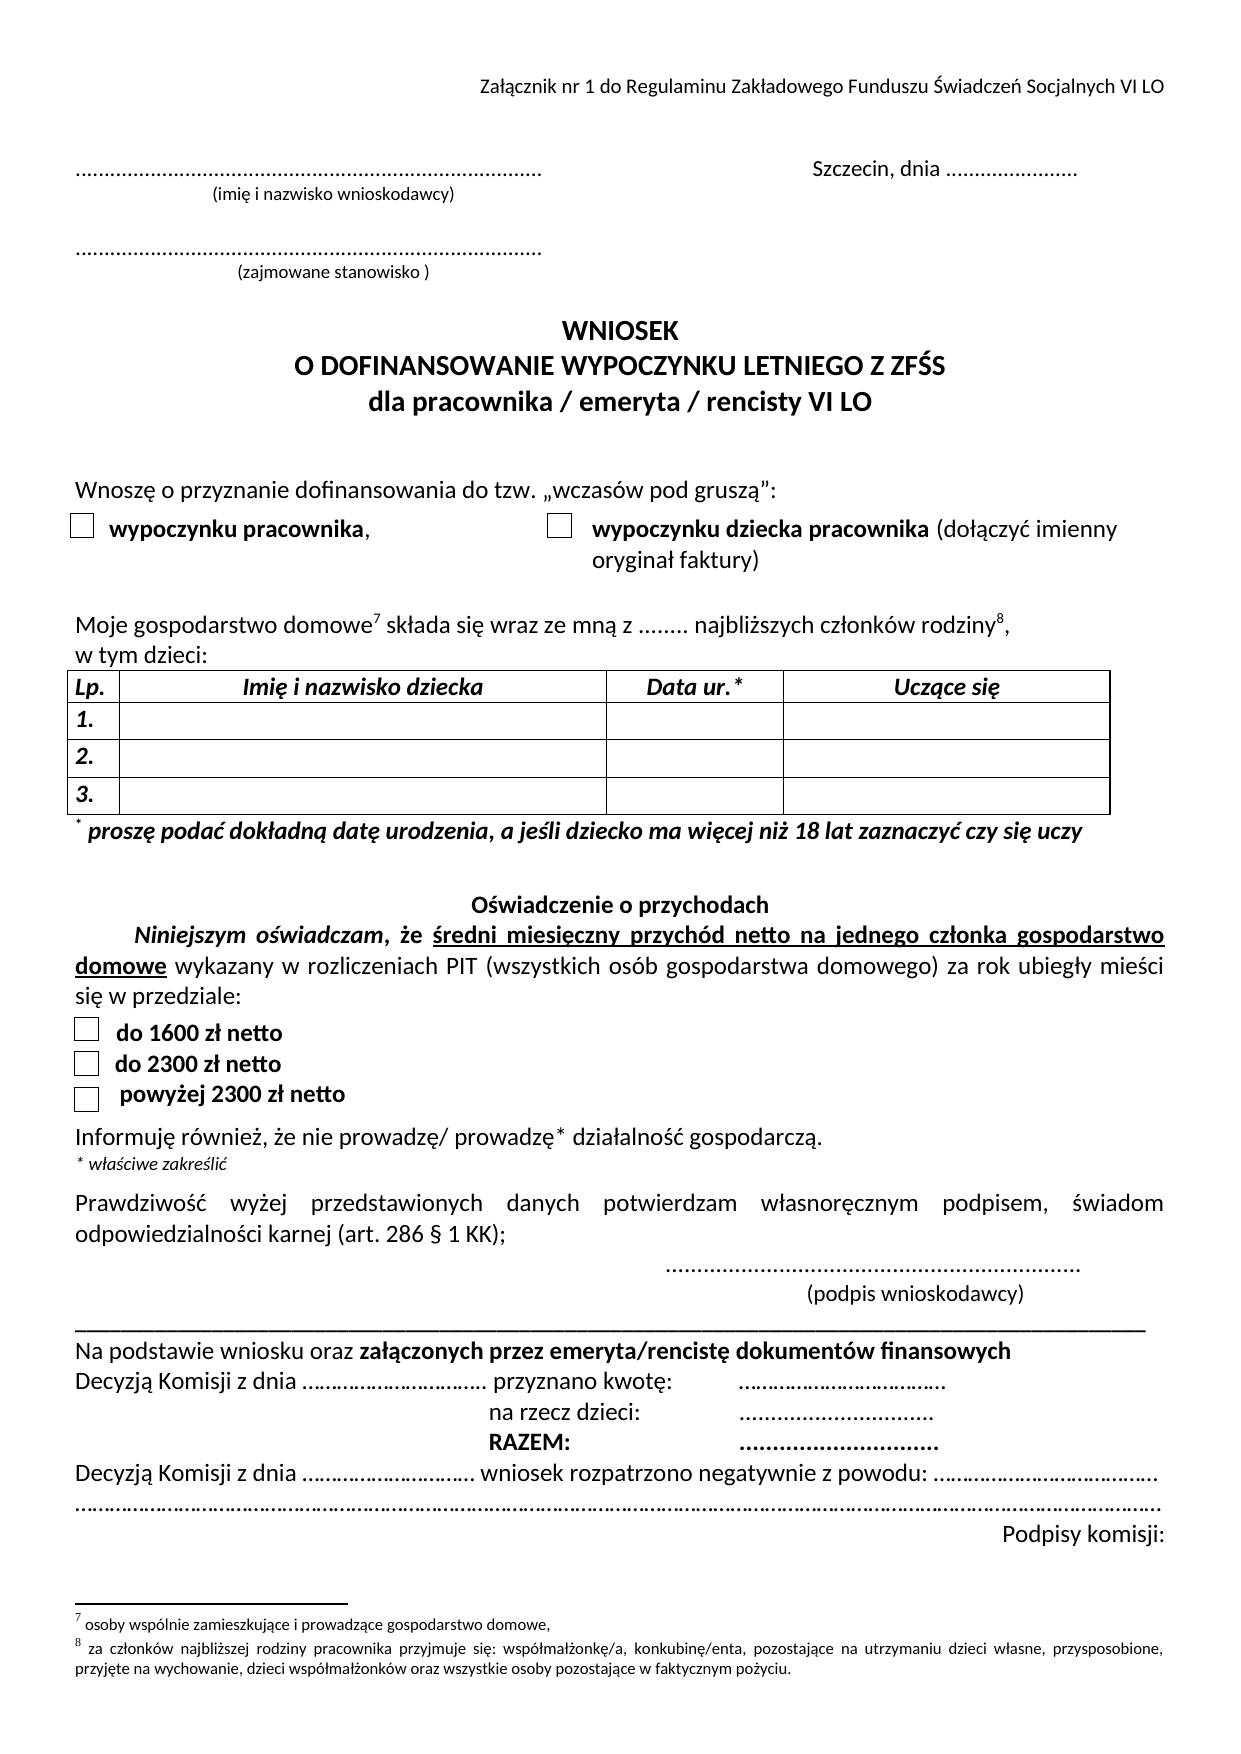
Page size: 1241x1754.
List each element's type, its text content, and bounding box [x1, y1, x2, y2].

text WNIOSEK [75, 312, 1165, 347]
text Decyzją Komisji z dnia ………………………… wniosek rozpatrzono negatywnie z powodu: ………………………………… [75, 1457, 1165, 1487]
table_header Uczące się [784, 671, 1109, 702]
table_cell 1. [68, 703, 119, 739]
text RAZEM: .............................. [459, 1426, 1165, 1457]
text Decyzją Komisji z dnia ………………………….. przyznano kwotę: ……………………………… [75, 1365, 1165, 1396]
table_header Lp. [68, 671, 119, 702]
text ______________________________________________________________________________________________ [75, 1307, 1165, 1335]
table_cell [784, 778, 1109, 814]
table_cell [120, 703, 606, 739]
table_cell [120, 778, 606, 814]
text * właściwe zakreślić [75, 1152, 1165, 1175]
text na rzecz dzieci: ............................... [75, 1396, 1165, 1426]
text dla pracownika / emeryta / rencisty VI LO [75, 383, 1165, 418]
text Wnoszę o przyznanie dofinansowania do tzw. „wczasów pod gruszą”: [75, 474, 1165, 505]
text w tym dzieci: [75, 640, 1165, 670]
text (zajmowane stanowisko ) [75, 261, 592, 284]
text Prawdziwość wyżej przedstawionych danych potwierdzam własnoręcznym podpisem, świadom odpowiedzialności karnej (art. 286 § 1 KK); [75, 1187, 1165, 1248]
table_header Imię i nazwisko dziecka [120, 671, 606, 702]
text (imię i nazwisko wnioskodawcy) [75, 182, 592, 205]
table_cell [607, 703, 783, 739]
table_cell 3. [68, 778, 119, 814]
text Niniejszym oświadczam, że średni miesięczny przychód netto na jednego członka gospodarstwo domowe wykazany w rozliczeniach PIT (wszystkich osób gospodarstwa domowego) za rok ubiegły mieści się w przedziale: [75, 919, 1165, 1011]
text Podpisy komisji: [75, 1518, 1165, 1548]
text (podpis wnioskodawcy) [75, 1279, 1165, 1307]
table_header Data ur.* [607, 671, 783, 702]
text O DOFINANSOWANIE WYPOCZYNKU LETNIEGO Z ZFŚS [75, 347, 1165, 383]
table_cell [607, 778, 783, 814]
text * proszę podać dokładną datę urodzenia, a jeśli dziecko ma więcej niż 18 lat zaznaczyć czy się uczy [75, 815, 1165, 846]
text ................................................................................. [75, 233, 1165, 261]
text Oświadczenie o przychodach [75, 889, 1165, 919]
text Informuję również, że nie prowadzę/ prowadzę* działalność gospodarczą. [75, 1121, 1165, 1152]
table_cell 2. [68, 740, 119, 777]
text wypoczynku pracownika, wypoczynku dziecka pracownika (dołączyć imienny oryginał faktury) [75, 513, 1165, 574]
table_cell [784, 740, 1109, 777]
text Moje gospodarstwo domowe składa się wraz ze mną z ........ najbliższych członków rodziny, [75, 609, 1165, 640]
text ................................................................................. Szczecin, dnia ....................... [75, 154, 1165, 182]
text do 1600 zł netto do 2300 zł netto powyżej 2300 zł netto [75, 1017, 1165, 1109]
text ……………………………………………………………………………………………………………………………………………………………………… [75, 1487, 1165, 1518]
text .................................................................. [591, 1248, 1165, 1279]
table_cell [120, 740, 606, 777]
table_cell [607, 740, 783, 777]
table_cell [784, 703, 1109, 739]
text Na podstawie wniosku oraz załączonych przez emeryta/rencistę dokumentów finansowych [75, 1335, 1165, 1365]
